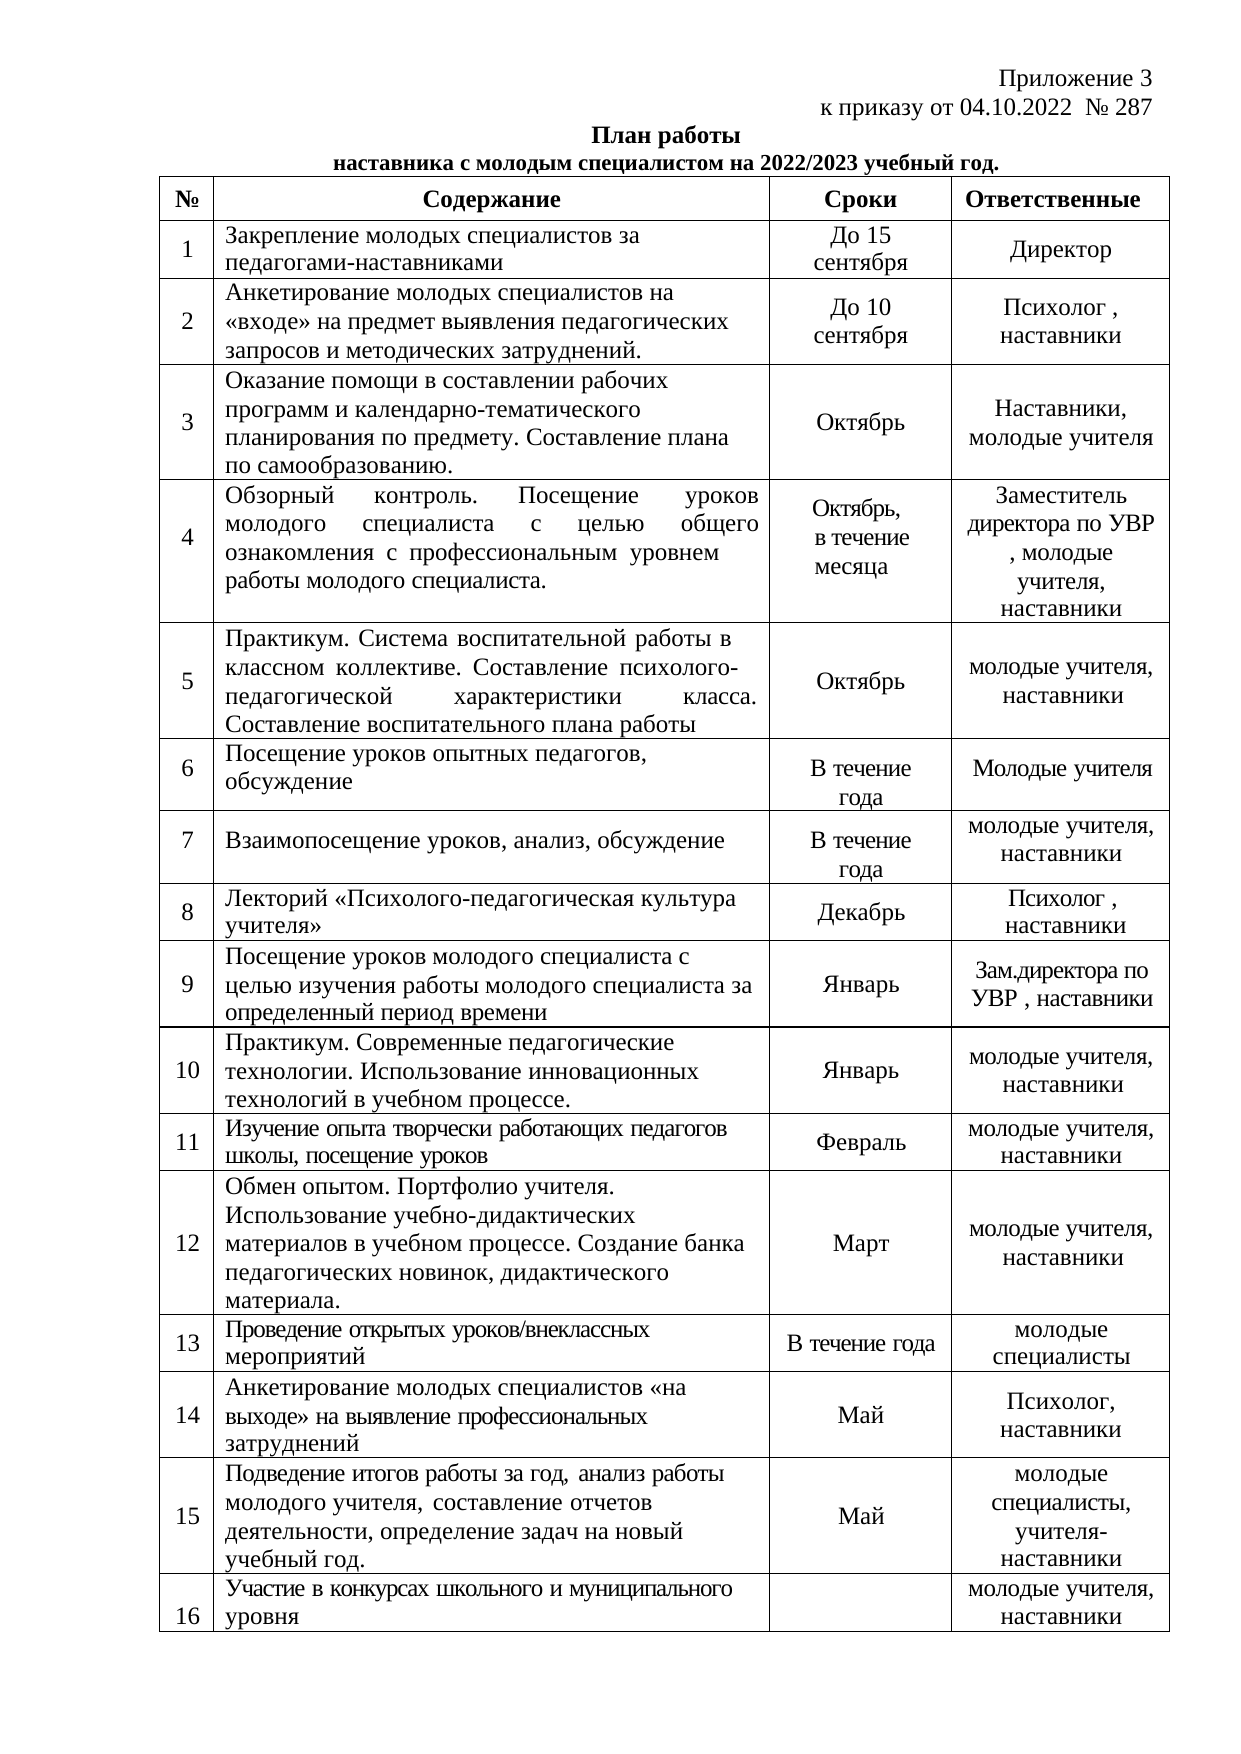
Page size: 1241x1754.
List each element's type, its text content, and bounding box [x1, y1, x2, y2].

text к приказу от 04.10.2022 № 287 [148, 92, 1152, 121]
table_cell Заместитель директора по УВР , молодые учителя, наставники [952, 480, 1169, 622]
table_cell Посещение уроков молодого специалиста с целью изучения работы молодого специалиста за определенный период времени [214, 941, 769, 1026]
table_cell [770, 1574, 951, 1631]
table_cell Оказание помощи в составлении рабочих программ и календарно-тематического планирования по предмету. Составление плана по самообразованию. [214, 365, 769, 479]
table_cell Психолог , наставники [952, 279, 1169, 364]
table_cell Участие в конкурсах школьного и муниципального уровня [214, 1574, 769, 1631]
table_header Ответственные [952, 177, 1169, 220]
table_cell Изучение опыта творчески работающих педагогов школы, посещение уроков [214, 1114, 769, 1170]
table_cell Практикум. Система воспитательной работы в классном коллективе. Составление психолого- педагогической характеристики класса. Составление воспитательного плана работы [214, 623, 769, 738]
table_cell 7 [160, 811, 213, 883]
table_cell 3 [160, 365, 213, 479]
table_cell В течение года [770, 811, 951, 883]
table_cell Психолог, наставники [952, 1372, 1169, 1457]
table_cell молодые учителя, наставники [952, 1114, 1169, 1170]
table_cell Октябрь, в течение месяца [770, 480, 951, 622]
table_cell 15 [160, 1458, 213, 1573]
table_cell Зам.директора по УВР , наставники [952, 941, 1169, 1026]
table_cell 14 [160, 1372, 213, 1457]
table_cell 8 [160, 884, 213, 940]
table_cell 11 [160, 1114, 213, 1170]
table_cell Январь [770, 941, 951, 1026]
table_header Сроки [770, 177, 951, 220]
table_cell Подведение итогов работы за год, анализ работы молодого учителя, составление отчетов деятельности, определение задач на новый учебный год. [214, 1458, 769, 1573]
table_cell Наставники, молодые учителя [952, 365, 1169, 479]
table_cell Обмен опытом. Портфолио учителя. Использование учебно-дидактических материалов в учебном процессе. Создание банка педагогических новинок, дидактического материала. [214, 1171, 769, 1314]
table_cell Взаимопосещение уроков, анализ, обсуждение [214, 811, 769, 883]
table_cell До 10 сентября [770, 279, 951, 364]
table_cell молодые учителя, наставники [952, 1574, 1169, 1631]
table_cell Анкетирование молодых специалистов на «входе» на предмет выявления педагогических запросов и методических затруднений. [214, 279, 769, 364]
table_cell В течение года [770, 1315, 951, 1371]
table_cell Анкетирование молодых специалистов «на выходе» на выявление профессиональных затруднений [214, 1372, 769, 1457]
table_header № [160, 177, 213, 220]
table_cell Закрепление молодых специалистов за педагогами-наставниками [214, 221, 769, 277]
text Приложение 3 [148, 63, 1152, 92]
table_cell Лекторий «Психолого-педагогическая культура учителя» [214, 884, 769, 940]
table_cell 9 [160, 941, 213, 1026]
table_cell 2 [160, 279, 213, 364]
table_cell Директор [952, 221, 1169, 277]
table_cell Обзорный контроль. Посещение уроков молодого специалиста с целью общего ознакомления с профессиональным уровнем работы молодого специалиста. [214, 480, 769, 622]
table_cell молодые учителя, наставники [952, 1171, 1169, 1314]
text План работы [148, 121, 1184, 149]
table_cell 12 [160, 1171, 213, 1314]
table_cell Октябрь [770, 623, 951, 738]
table_cell 1 [160, 221, 213, 277]
table_cell Психолог , наставники [952, 884, 1169, 940]
table_cell Январь [770, 1028, 951, 1113]
table_cell 16 [160, 1574, 213, 1631]
table_cell До 15 сентября [770, 221, 951, 277]
table_cell Молодые учителя [952, 739, 1169, 810]
table_cell Посещение уроков опытных педагогов, обсуждение [214, 739, 769, 810]
table_cell молодые специалисты [952, 1315, 1169, 1371]
table_cell 13 [160, 1315, 213, 1371]
table_cell молодые учителя, наставники [952, 623, 1169, 738]
table_header Содержание [214, 177, 769, 220]
table_cell Октябрь [770, 365, 951, 479]
table_cell Март [770, 1171, 951, 1314]
table_cell молодые учителя, наставники [952, 811, 1169, 883]
table_cell 10 [160, 1028, 213, 1113]
table_cell молодые учителя, наставники [952, 1028, 1169, 1113]
table_cell 6 [160, 739, 213, 810]
table_cell Проведение открытых уроков/внеклассных мероприятий [214, 1315, 769, 1371]
table_cell Декабрь [770, 884, 951, 940]
table_cell В течение года [770, 739, 951, 810]
table_cell Май [770, 1372, 951, 1457]
text наставника с молодым специалистом на 2022/2023 учебный год. [148, 149, 1184, 176]
table_cell Февраль [770, 1114, 951, 1170]
table_cell 4 [160, 480, 213, 622]
table_cell Практикум. Современные педагогические технологии. Использование инновационных технологий в учебном процессе. [214, 1028, 769, 1113]
table_cell Май [770, 1458, 951, 1573]
table_cell 5 [160, 623, 213, 738]
table_cell молодые специалисты, учителя- наставники [952, 1458, 1169, 1573]
